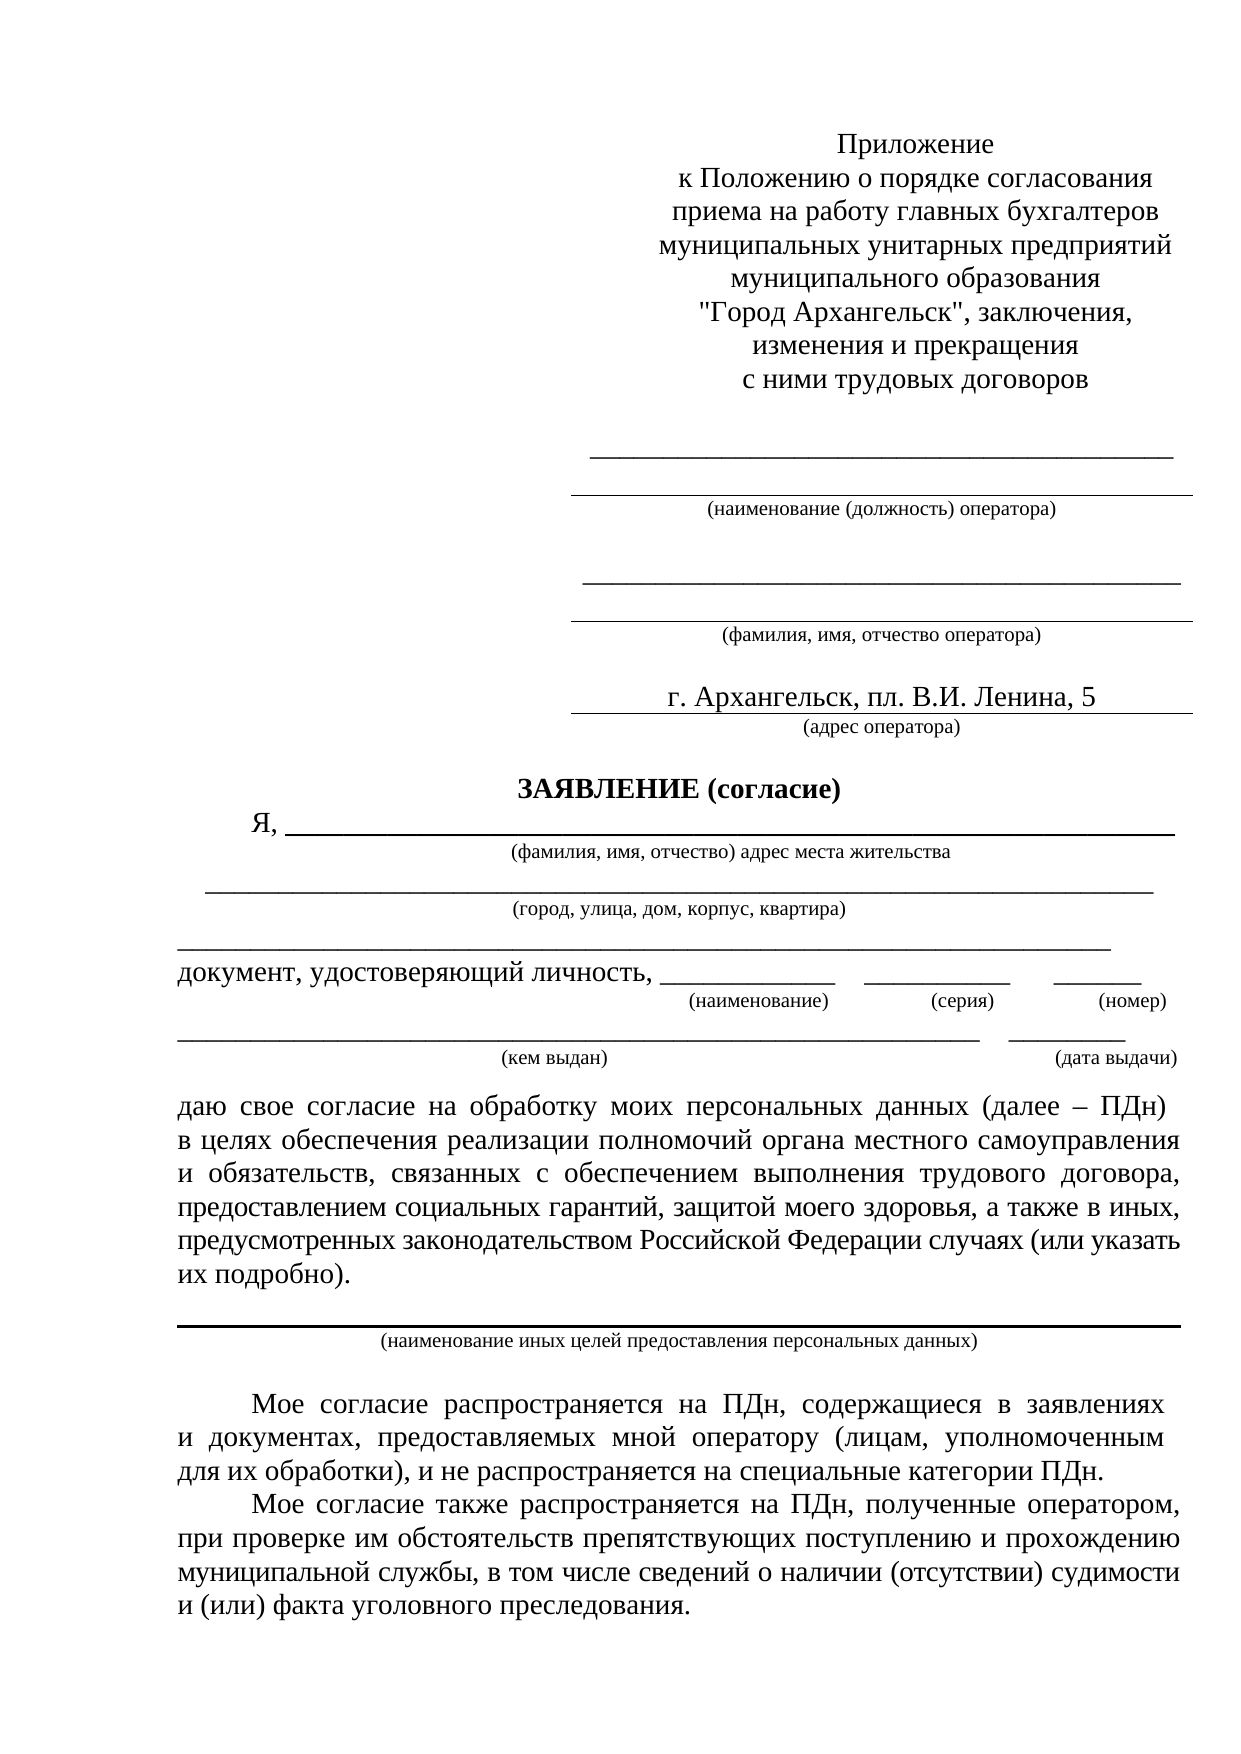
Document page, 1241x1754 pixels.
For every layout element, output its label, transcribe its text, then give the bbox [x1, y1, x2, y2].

text муниципальных унитарных предприятий [650, 227, 1181, 260]
text документ, удостоверяющий личность, ____________ __________ ______ [177, 954, 1181, 987]
text (город, улица, дом, корпус, квартира) [177, 896, 1181, 920]
text Мое согласие также распространяется на ПДн, полученные оператором, при проверке им обстоятельств препятствующих поступлению и прохождению муниципальной службы, в том числе сведений о наличии (отсутствии) судимости и (или) факта уголовного преследования. [177, 1487, 1181, 1621]
table_cell г. Архангельск, пл. В.И. Ленина, 5 [571, 646, 1192, 713]
table_header ________________________________________ [571, 428, 1192, 495]
text (наименование) (серия) (номер) [177, 987, 1181, 1012]
text приема на работу главных бухгалтеров [650, 193, 1181, 227]
text к Положению о порядке согласования [650, 160, 1181, 193]
text муниципального образования [650, 260, 1181, 294]
text _______________________________________________________ ________ [177, 1012, 1181, 1045]
text с ними трудовых договоров [650, 361, 1181, 394]
table_cell _________________________________________ [571, 520, 1192, 621]
text (фамилия, имя, отчество) адрес места жительства _________________________________________________________________ [177, 839, 1181, 896]
text (кем выдан) (дата выдачи) [177, 1045, 1181, 1069]
table_cell (адрес оператора) [571, 714, 1192, 738]
text "Город Архангельск", заключения, изменения и прекращения [650, 294, 1181, 361]
text Приложение [650, 126, 1181, 160]
text Я, _____________________________________________________________ [177, 805, 1181, 839]
table_cell (фамилия, имя, отчество оператора) [571, 622, 1192, 646]
text даю свое согласие на обработку моих персональных данных (далее – ПДн) в целях обеспечения реализации полномочий органа местного самоуправления и обязательств, связанных с обеспечением выполнения трудового договора, предоставлением социальных гарантий, защитой моего здоровья, а также в иных, предусмотренных законодательством Российской Федерации случаях (или указать их подробно). [177, 1088, 1181, 1289]
text Мое согласие распространяется на ПДн, содержащиеся в заявлениях и документах, предоставляемых мной оператору (лицам, уполномоченным для их обработки), и не распространяется на специальные категории ПДн. [177, 1386, 1181, 1487]
table_cell (наименование (должность) оператора) [571, 496, 1192, 520]
text ЗАЯВЛЕНИЕ (согласие) [177, 772, 1181, 805]
text (наименование иных целей предоставления персональных данных) [177, 1328, 1181, 1352]
text ________________________________________________________________ [177, 920, 1181, 954]
